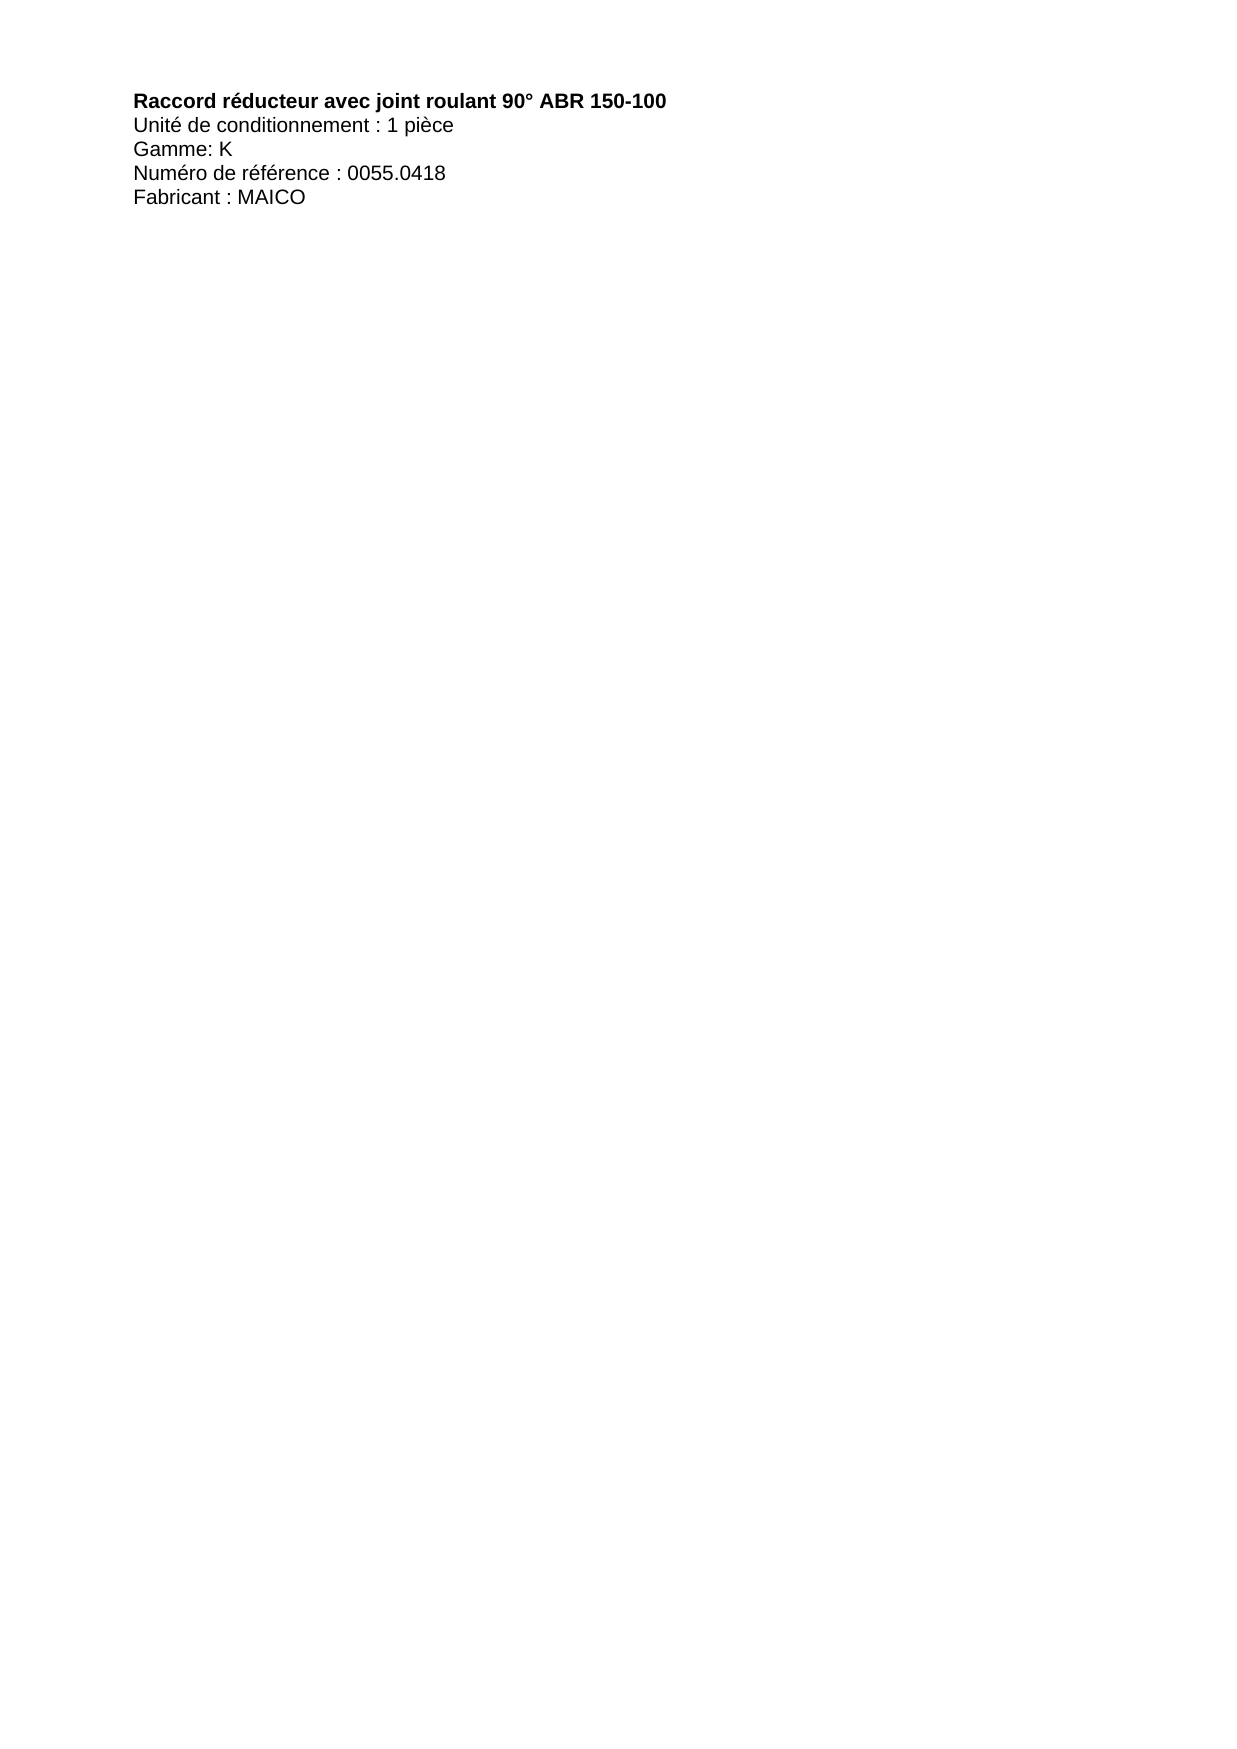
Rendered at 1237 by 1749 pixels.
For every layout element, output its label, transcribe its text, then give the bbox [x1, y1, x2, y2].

text Raccord réducteur avec joint roulant 90° ABR 150-100Unité de conditionnement : 1 pièceGamme: K Numéro de référence : 0055.0418Fabricant : MAICO [133, 89, 1148, 208]
